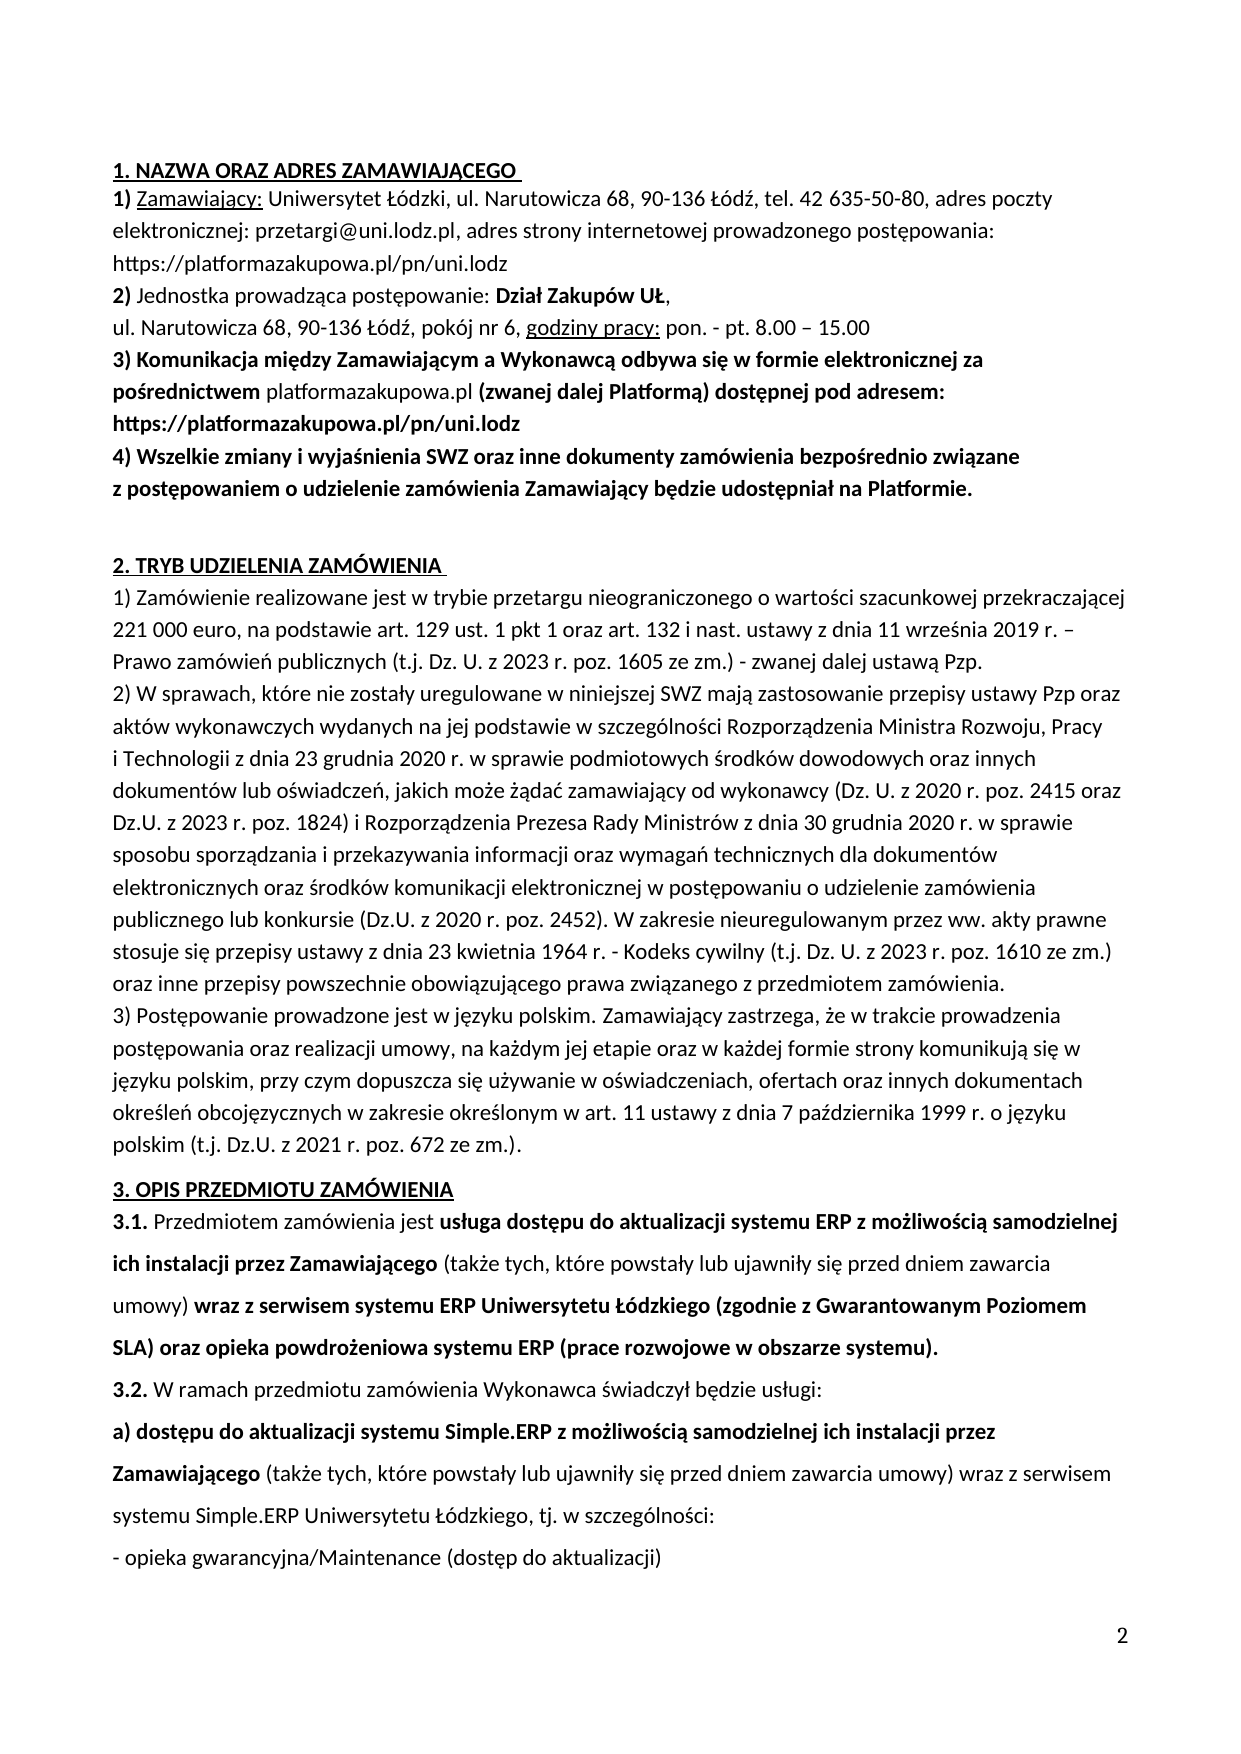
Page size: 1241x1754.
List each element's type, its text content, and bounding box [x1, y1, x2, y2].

text 3. OPIS PRZEDMIOTU ZAMÓWIENIA [112, 1175, 1128, 1203]
text - opieka gwarancyjna/Maintenance (dostęp do aktualizacji) [112, 1543, 1128, 1571]
text 1. NAZWA ORAZ ADRES ZAMAWIAJĄCEGO [112, 156, 1128, 184]
text 2) Jednostka prowadząca postępowanie: Dział Zakupów UŁ, ul. Narutowicza 68, 90-136 Łódź, pokój nr 6, godziny pracy: pon. - pt. 8.00 – 15.00 [112, 281, 1128, 341]
text 4) Wszelkie zmiany i wyjaśnienia SWZ oraz inne dokumenty zamówienia bezpośrednio związane z postępowaniem o udzielenie zamówienia Zamawiający będzie udostępniał na Platformie. [112, 442, 1128, 502]
text 3.1. Przedmiotem zamówienia jest usługa dostępu do aktualizacji systemu ERP z możliwością samodzielnej ich instalacji przez Zamawiającego (także tych, które powstały lub ujawniły się przed dniem zawarcia umowy) wraz z serwisem systemu ERP Uniwersytetu Łódzkiego (zgodnie z Gwarantowanym Poziomem SLA) oraz opieka powdrożeniowa systemu ERP (prace rozwojowe w obszarze systemu). [112, 1207, 1128, 1361]
text 3.2. W ramach przedmiotu zamówienia Wykonawca świadczył będzie usługi: [112, 1375, 1128, 1403]
text 2) W sprawach, które nie zostały uregulowane w niniejszej SWZ mają zastosowanie przepisy ustawy Pzp oraz aktów wykonawczych wydanych na jej podstawie w szczególności Rozporządzenia Ministra Rozwoju, Pracy i Technologii z dnia 23 grudnia 2020 r. w sprawie podmiotowych środków dowodowych oraz innych dokumentów lub oświadczeń, jakich może żądać zamawiający od wykonawcy (Dz. U. z 2020 r. poz. 2415 oraz Dz.U. z 2023 r. poz. 1824) i Rozporządzenia Prezesa Rady Ministrów z dnia 30 grudnia 2020 r. w sprawie sposobu sporządzania i przekazywania informacji oraz wymagań technicznych dla dokumentów elektronicznych oraz środków komunikacji elektronicznej w postępowaniu o udzielenie zamówienia publicznego lub konkursie (Dz.U. z 2020 r. poz. 2452). W zakresie nieuregulowanym przez ww. akty prawne stosuje się przepisy ustawy z dnia 23 kwietnia 1964 r. - Kodeks cywilny (t.j. Dz. U. z 2023 r. poz. 1610 ze zm.) oraz inne przepisy powszechnie obowiązującego prawa związanego z przedmiotem zamówienia. [112, 679, 1128, 997]
text a) dostępu do aktualizacji systemu Simple.ERP z możliwością samodzielnej ich instalacji przez Zamawiającego (także tych, które powstały lub ujawniły się przed dniem zawarcia umowy) wraz z serwisem systemu Simple.ERP Uniwersytetu Łódzkiego, tj. w szczególności: [112, 1417, 1128, 1529]
text 1) Zamówienie realizowane jest w trybie przetargu nieograniczonego o wartości szacunkowej przekraczającej 221 000 euro, na podstawie art. 129 ust. 1 pkt 1 oraz art. 132 i nast. ustawy z dnia 11 września 2019 r. – Prawo zamówień publicznych (t.j. Dz. U. z 2023 r. poz. 1605 ze zm.) - zwanej dalej ustawą Pzp. [112, 583, 1128, 675]
text 1) Zamawiający: Uniwersytet Łódzki, ul. Narutowicza 68, 90-136 Łódź, tel. 42 635-50-80, adres poczty elektronicznej: przetargi@uni.lodz.pl, adres strony internetowej prowadzonego postępowania: https://platformazakupowa.pl/pn/uni.lodz [112, 184, 1128, 277]
text 3) Komunikacja między Zamawiającym a Wykonawcą odbywa się w formie elektronicznej za pośrednictwem platformazakupowa.pl (zwanej dalej Platformą) dostępnej pod adresem: https://platformazakupowa.pl/pn/uni.lodz [112, 345, 1128, 438]
text 2. TRYB UDZIELENIA ZAMÓWIENIA [112, 551, 1128, 579]
text 3) Postępowanie prowadzone jest w języku polskim. Zamawiający zastrzega, że w trakcie prowadzenia postępowania oraz realizacji umowy, na każdym jej etapie oraz w każdej formie strony komunikują się w języku polskim, przy czym dopuszcza się używanie w oświadczeniach, ofertach oraz innych dokumentach określeń obcojęzycznych w zakresie określonym w art. 11 ustawy z dnia 7 października 1999 r. o języku polskim (t.j. Dz.U. z 2021 r. poz. 672 ze zm.). [112, 1001, 1128, 1158]
